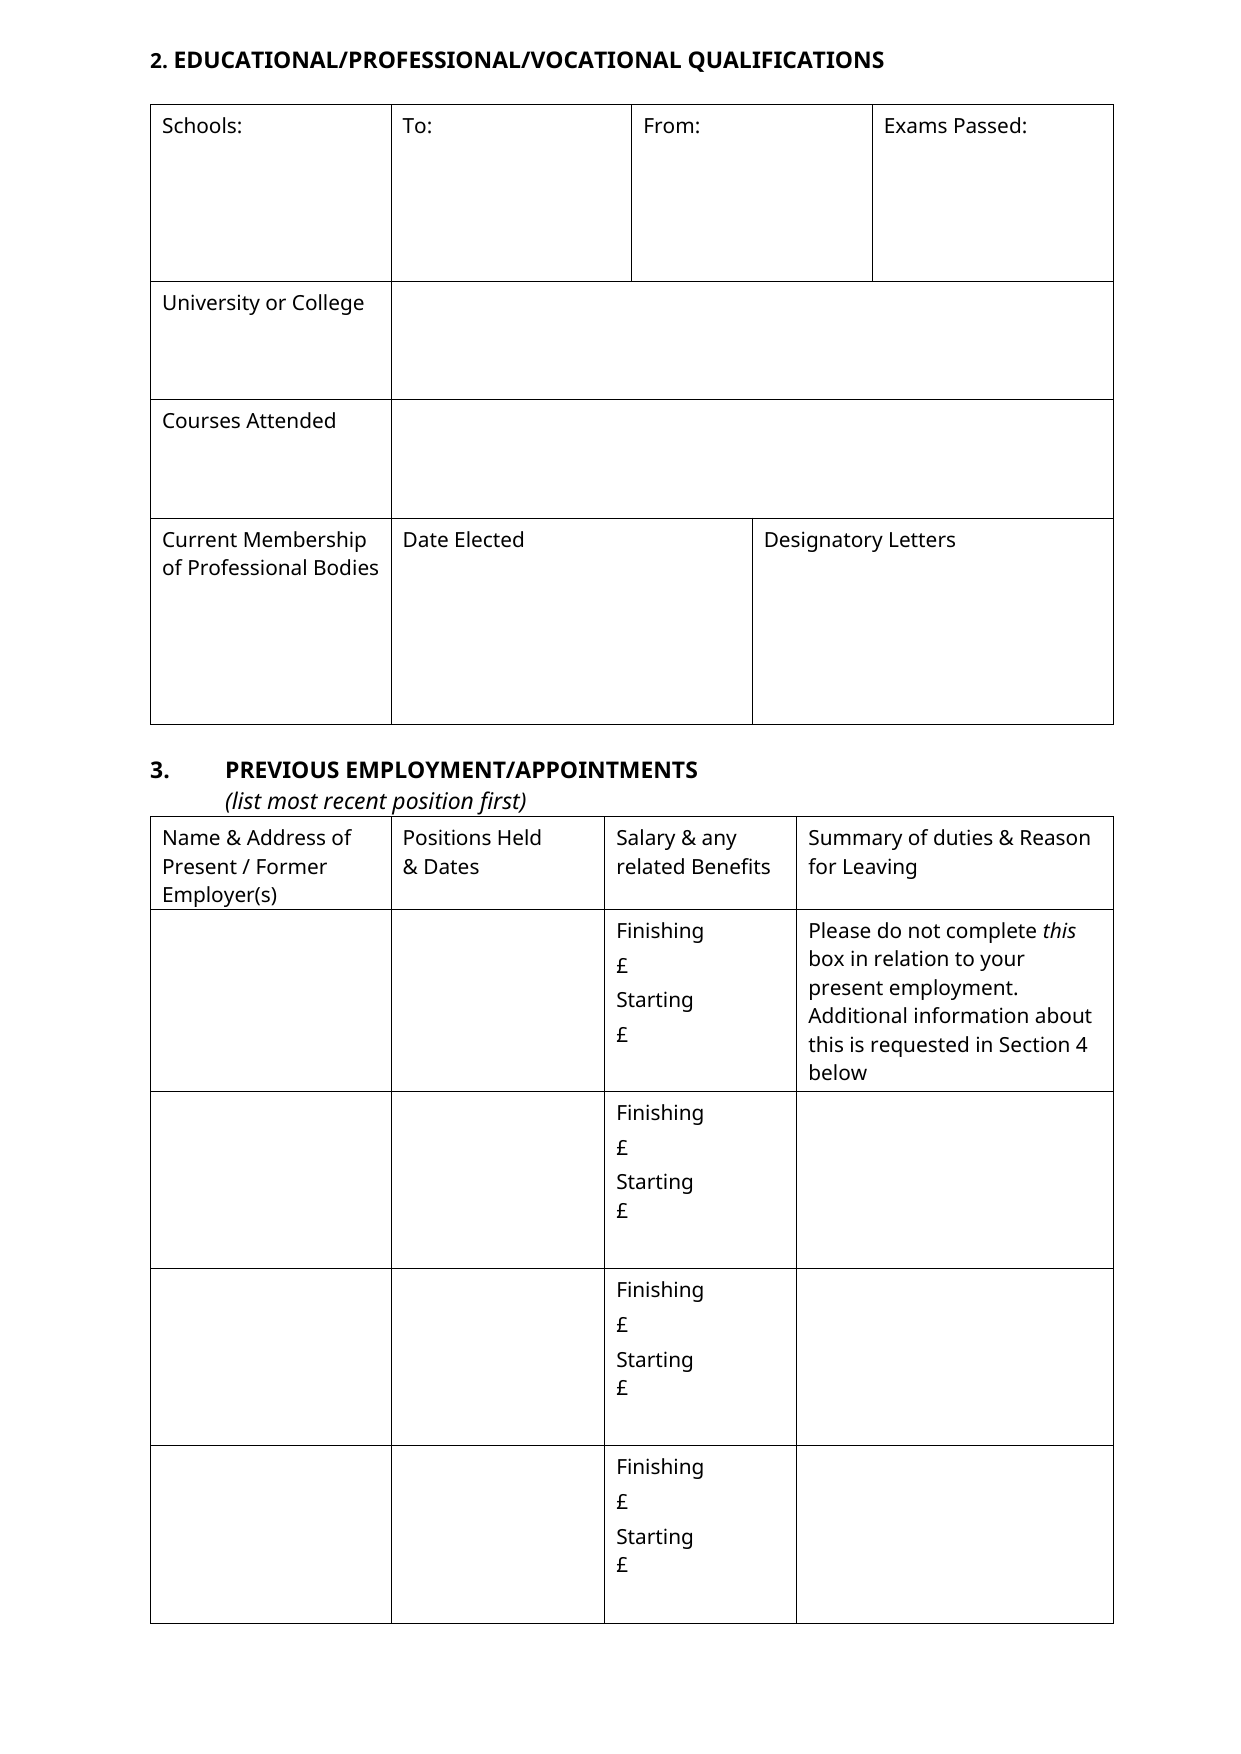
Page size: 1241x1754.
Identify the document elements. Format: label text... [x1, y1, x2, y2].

table_header Exams Passed: [873, 105, 1113, 281]
table_cell [151, 1269, 391, 1445]
table_cell [151, 1092, 391, 1268]
table_header Schools: [151, 105, 391, 281]
table_cell Finishing £ Starting £ [605, 1092, 796, 1268]
table_cell Courses Attended [151, 400, 391, 517]
table_cell [392, 1446, 604, 1622]
table_cell Designatory Letters [753, 519, 1113, 724]
table_cell [392, 910, 604, 1091]
table_cell [392, 400, 1113, 517]
text 2. EDUCATIONAL/PROFESSIONAL/VOCATIONAL QUALIFICATIONS [150, 44, 1122, 76]
table_cell Finishing £ Starting £ [605, 910, 796, 1091]
table_cell Finishing £ Starting £ [605, 1446, 796, 1622]
table_header Name & Address of Present / Former Employer(s) [151, 817, 391, 909]
table_header Salary & any related Benefits [605, 817, 796, 909]
table_cell [392, 1092, 604, 1268]
text 3. PREVIOUS EMPLOYMENT/APPOINTMENTS [150, 754, 1122, 785]
table_cell [151, 910, 391, 1091]
table_cell [392, 282, 1113, 399]
table_cell Please do not complete this box in relation to your present employment. Additional information about this is requested in Section 4 below [797, 910, 1113, 1091]
table_cell Current Membership of Professional Bodies [151, 519, 391, 724]
text (list most recent position first) [150, 785, 1122, 816]
table_cell Finishing £ Starting £ [605, 1269, 796, 1445]
table_cell Date Elected [392, 519, 752, 724]
table_cell University or College [151, 282, 391, 399]
table_header To: [392, 105, 631, 281]
table_header Summary of duties & Reason for Leaving [797, 817, 1113, 909]
table_header Positions Held & Dates [392, 817, 604, 909]
table_cell [151, 1446, 391, 1622]
table_cell [797, 1092, 1113, 1268]
table_header From: [632, 105, 872, 281]
table_cell [797, 1446, 1113, 1622]
table_cell [392, 1269, 604, 1445]
table_cell [797, 1269, 1113, 1445]
